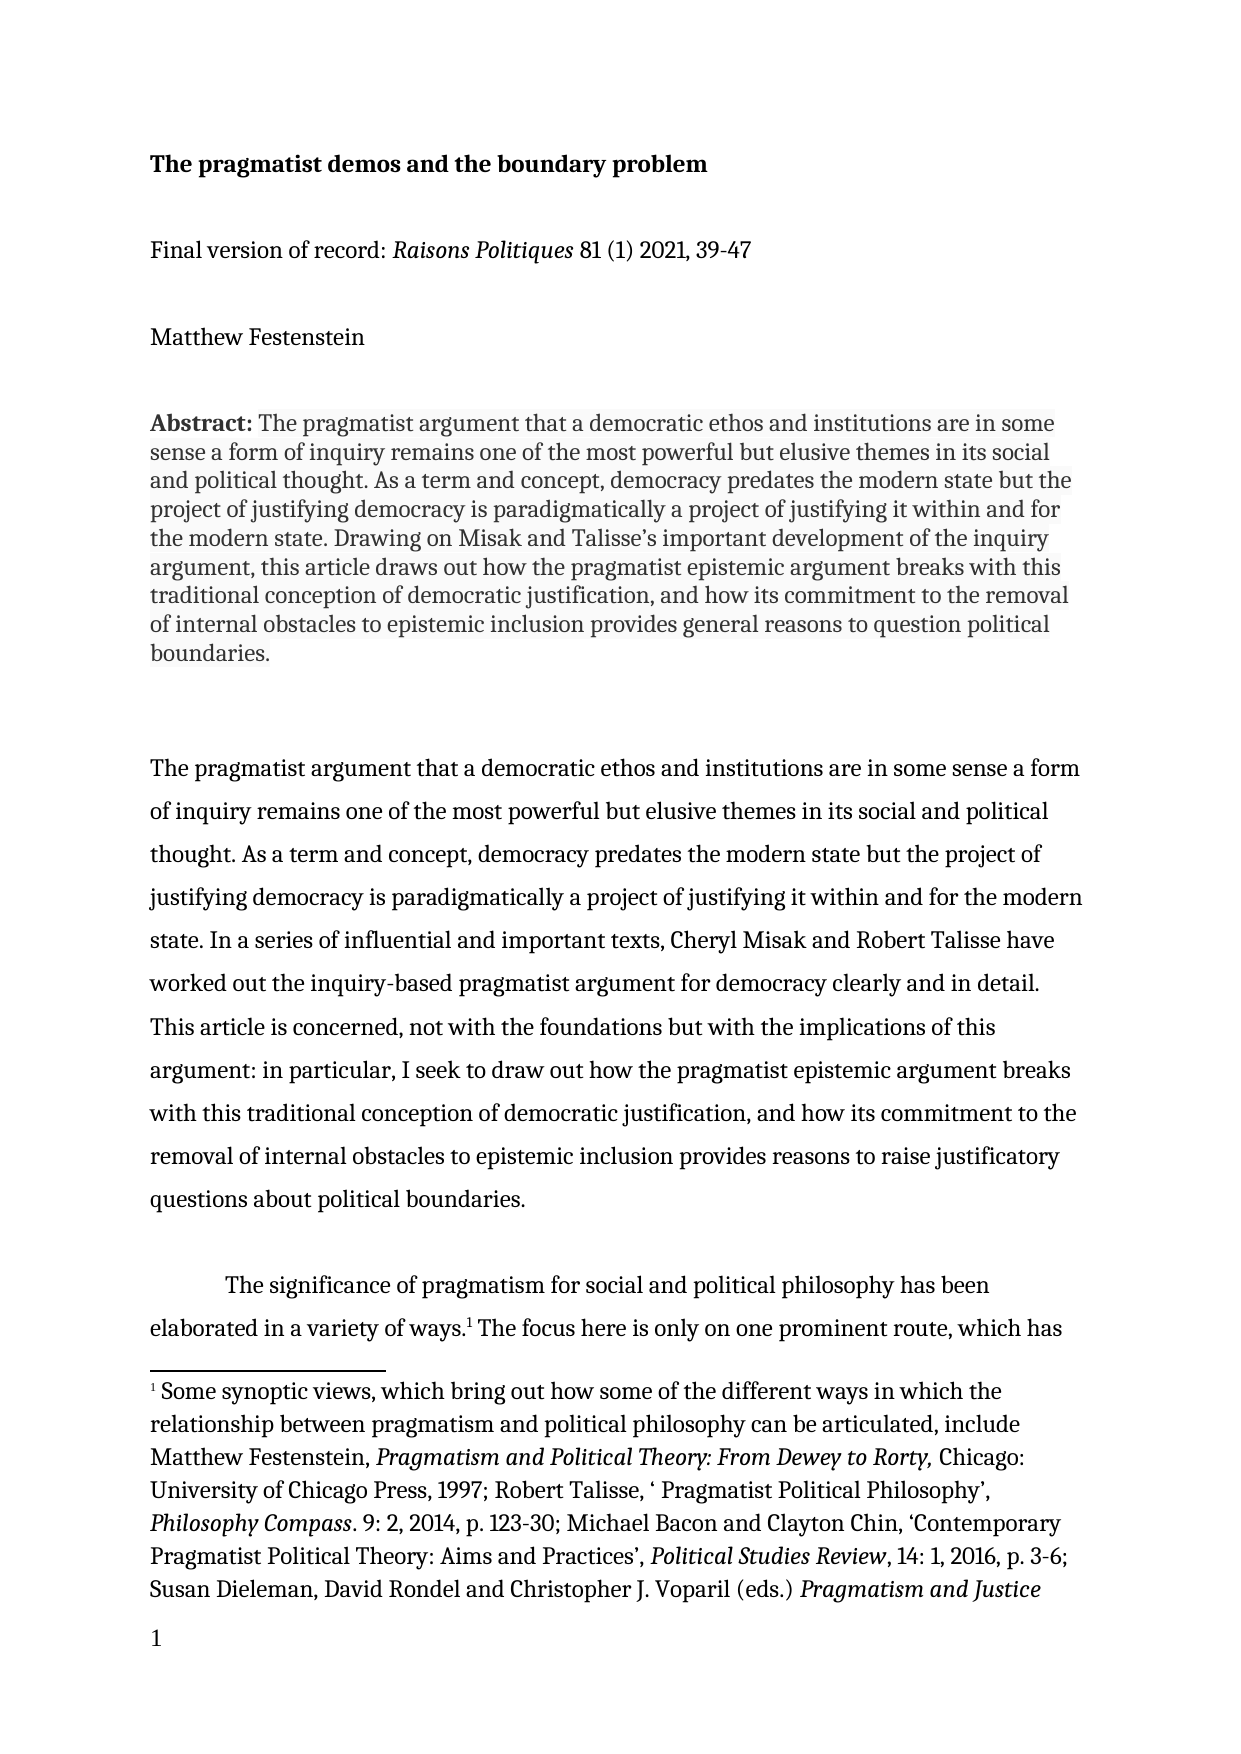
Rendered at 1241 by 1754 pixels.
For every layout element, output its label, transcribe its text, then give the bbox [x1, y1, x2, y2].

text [150, 1271, 1090, 1343]
text Final version of record: Raisons Politiques 81 (1) 2021, 39-47 [150, 236, 1090, 265]
text The pragmatist demos and the boundary problem [150, 150, 1090, 179]
text Matthew Festenstein [150, 322, 1090, 351]
text The pragmatist argument that a democratic ethos and institutions are in some sense a form of inquiry remains one of the most powerful but elusive themes in its social and political thought. As a term and concept, democracy predates the modern state but the project of justifying democracy is paradigmatically a project of justifying it within and for the modern state. In a series of influential and important texts, Cheryl Misak and Robert Talisse have worked out the inquiry-based pragmatist argument for democracy clearly and in detail. This article is concerned, not with the foundations but with the implications of this argument: in particular, I seek to draw out how the pragmatist epistemic argument breaks with this traditional conception of democratic justification, and how its commitment to the removal of internal obstacles to epistemic inclusion provides reasons to raise justificatory questions about political boundaries. [150, 754, 1090, 1214]
text Abstract: The pragmatist argument that a democratic ethos and institutions are in some sense a form of inquiry remains one of the most powerful but elusive themes in its social and political thought. As a term and concept, democracy predates the modern state but the project of justifying democracy is paradigmatically a project of justifying it within and for the modern state. Drawing on Misak and Talisse’s important development of the inquiry argument, this article draws out how the pragmatist epistemic argument breaks with this traditional conception of democratic justification, and how its commitment to the removal of internal obstacles to epistemic inclusion provides general reasons to question political boundaries. [150, 409, 1090, 667]
